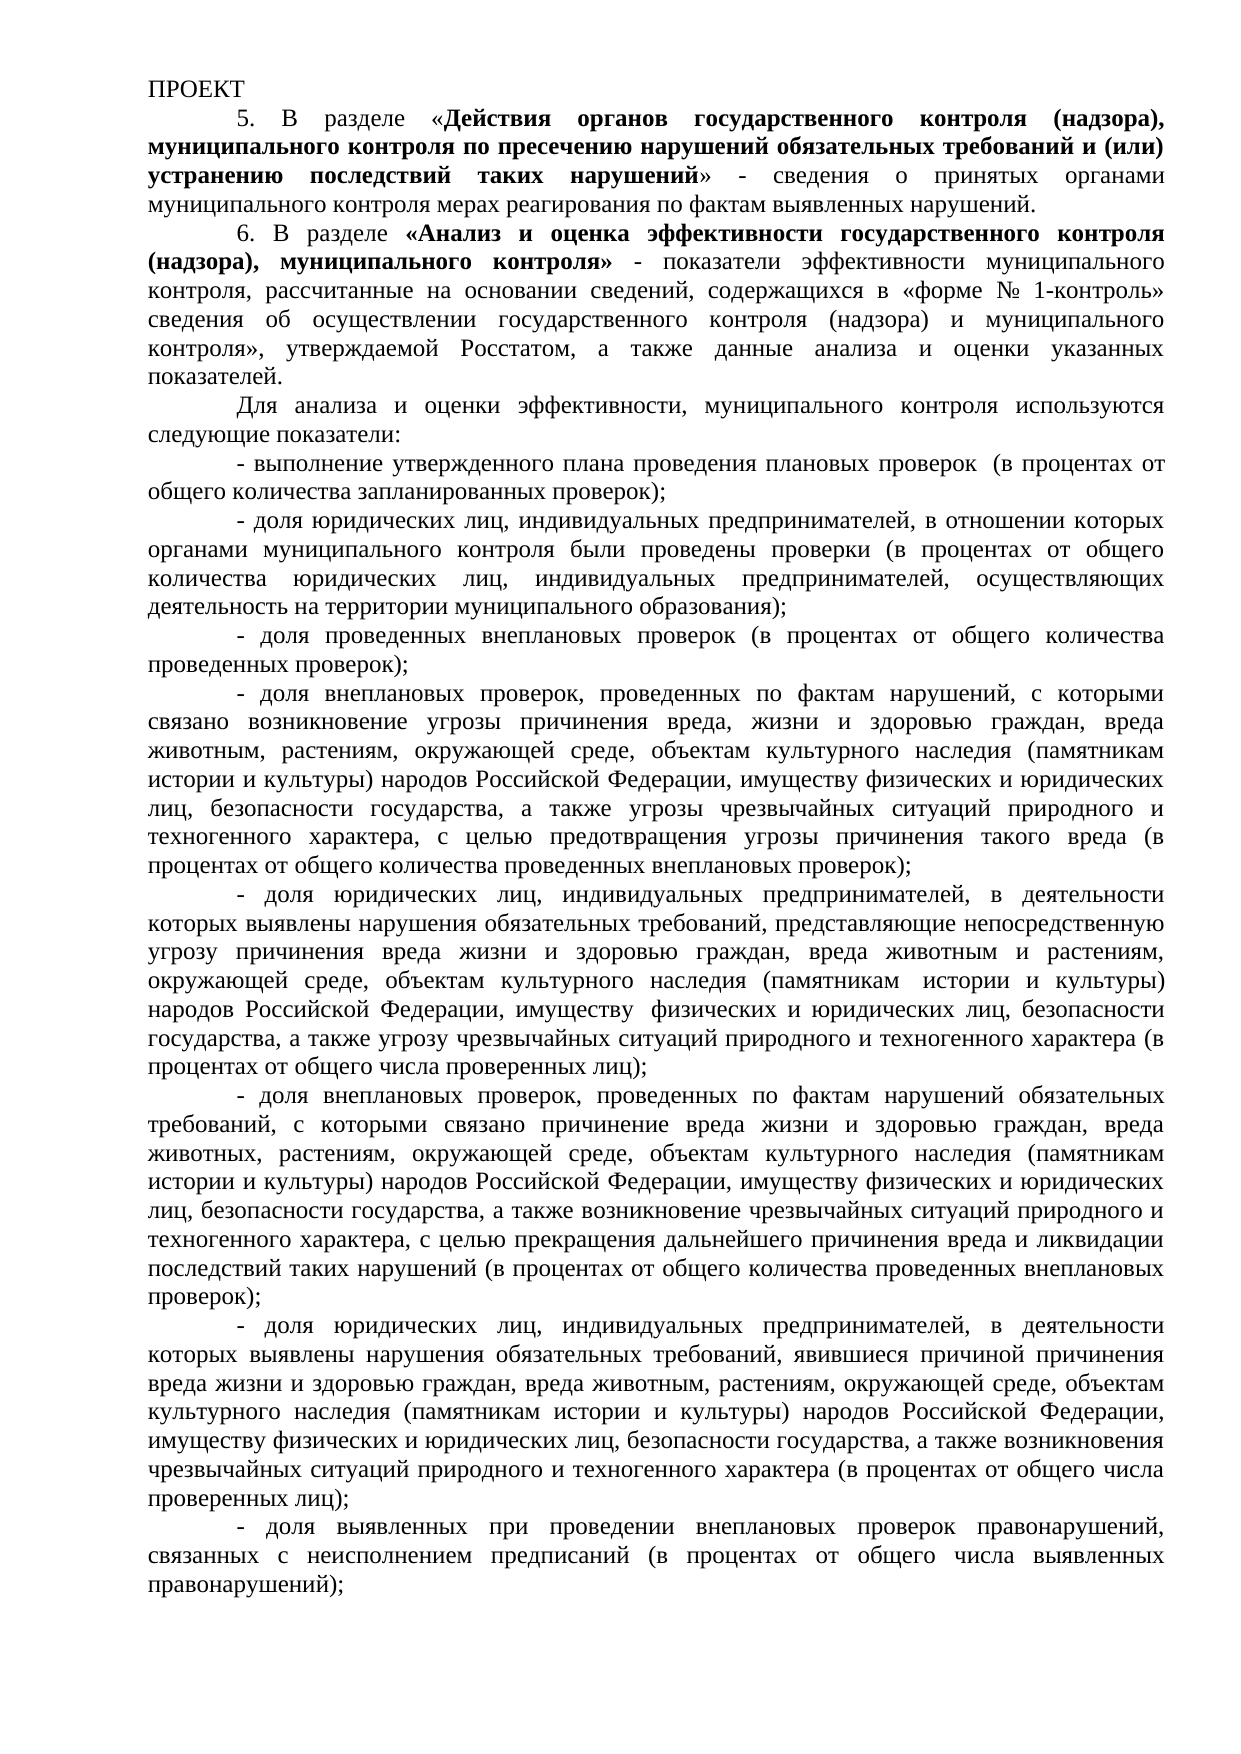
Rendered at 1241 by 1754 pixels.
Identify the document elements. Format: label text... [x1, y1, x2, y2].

text - доля юридических лиц, индивидуальных предпринимателей, в отношении которых органами муниципального контроля были проведены проверки (в процентах от общего количества юридических лиц, индивидуальных предпринимателей, осуществляющих деятельность на территории муниципального образования); [148, 505, 1165, 620]
text - доля внеплановых проверок, проведенных по фактам нарушений, с которыми связано возникновение угрозы причинения вреда, жизни и здоровью граждан, вреда животным, растениям, окружающей среде, объектам культурного наследия (памятникам истории и культуры) народов Российской Федерации, имуществу физических и юридических лиц, безопасности государства, а также угрозы чрезвычайных ситуаций природного и техногенного характера, с целью предотвращения угрозы причинения такого вреда (в процентах от общего количества проведенных внеплановых проверок); [148, 678, 1165, 879]
text Для анализа и оценки эффективности, муниципального контроля используются следующие показатели: [148, 390, 1165, 448]
text - доля внеплановых проверок, проведенных по фактам нарушений обязательных требований, с которыми связано причинение вреда жизни и здоровью граждан, вреда животных, растениям, окружающей среде, объектам культурного наследия (памятникам истории и культуры) народов Российской Федерации, имуществу физических и юридических лиц, безопасности государства, а также возникновение чрезвычайных ситуаций природного и техногенного характера, с целью прекращения дальнейшего причинения вреда и ликвидации последствий таких нарушений (в процентах от общего количества проведенных внеплановых проверок); [148, 1080, 1165, 1310]
text - доля юридических лиц, индивидуальных предпринимателей, в деятельности которых выявлены нарушения обязательных требований, явившиеся причиной причинения вреда жизни и здоровью граждан, вреда животным, растениям, окружающей среде, объектам культурного наследия (памятникам истории и культуры) народов Российской Федерации, имуществу физических и юридических лиц, безопасности государства, а также возникновения чрезвычайных ситуаций природного и техногенного характера (в процентах от общего числа проверенных лиц); [148, 1310, 1165, 1511]
text - доля выявленных при проведении внеплановых проверок правонарушений, связанных с неисполнением предписаний (в процентах от общего числа выявленных правонарушений); [148, 1511, 1165, 1598]
text 5. В разделе «Действия органов государственного контроля (надзора), муниципального контроля по пресечению нарушений обязательных требований и (или) устранению последствий таких нарушений» - сведения о принятых органами муниципального контроля мерах реагирования по фактам выявленных нарушений. [148, 103, 1165, 218]
text - доля юридических лиц, индивидуальных предпринимателей, в деятельности которых выявлены нарушения обязательных требований, представляющие непосредственную угрозу причинения вреда жизни и здоровью граждан, вреда животным и растениям, окружающей среде, объектам культурного наследия (памятникам истории и культуры) народов Российской Федерации, имуществу физических и юридических лиц, безопасности государства, а также угрозу чрезвычайных ситуаций природного и техногенного характера (в процентах от общего числа проверенных лиц); [148, 879, 1165, 1080]
text - выполнение утвержденного плана проведения плановых проверок (в процентах от общего количества запланированных проверок); [148, 448, 1165, 505]
text 6. В разделе «Анализ и оценка эффективности государственного контроля (надзора), муниципального контроля» - показатели эффективности муниципального контроля, рассчитанные на основании сведений, содержащихся в «форме № 1-контроль» сведения об осуществлении государственного контроля (надзора) и муниципального контроля», утверждаемой Росстатом, а также данные анализа и оценки указанных показателей. [148, 218, 1165, 390]
text - доля проведенных внеплановых проверок (в процентах от общего количества проведенных проверок); [148, 620, 1165, 678]
